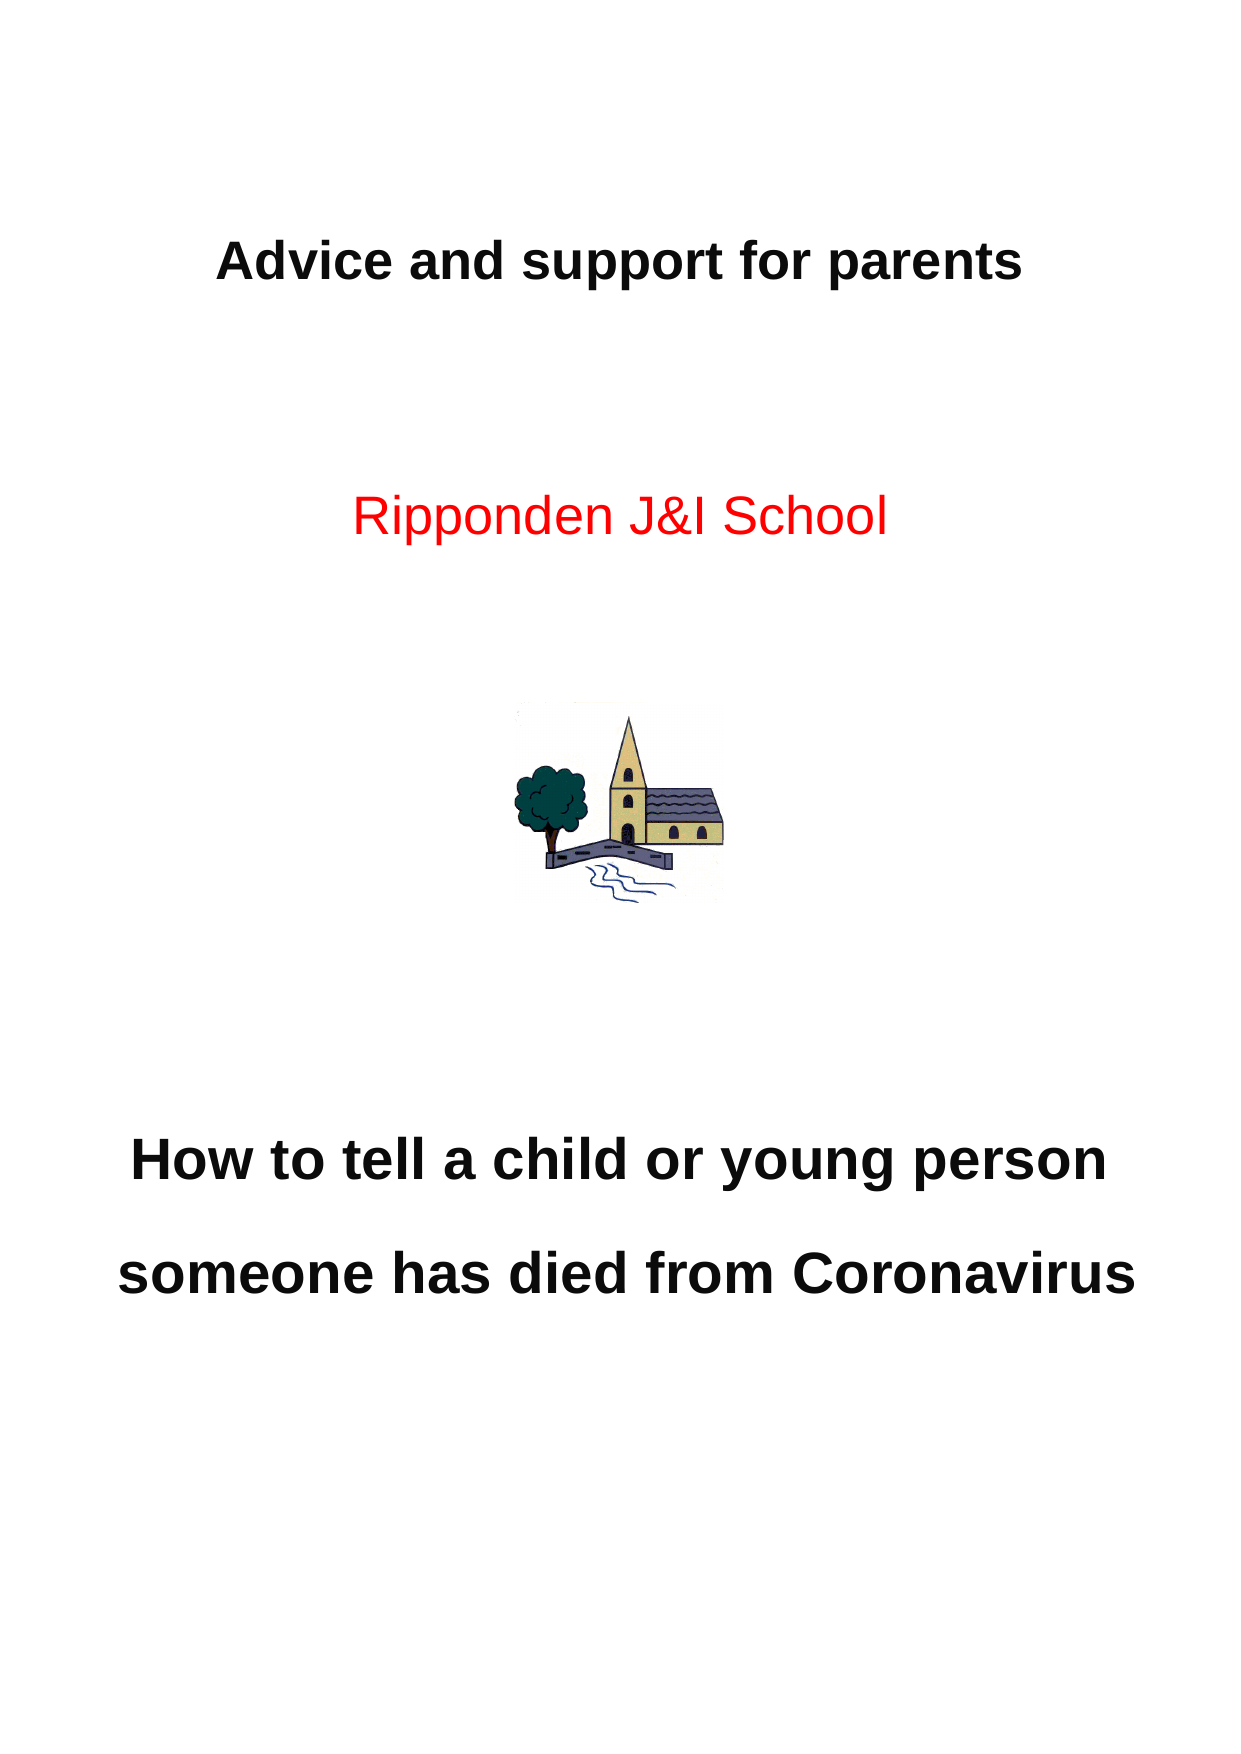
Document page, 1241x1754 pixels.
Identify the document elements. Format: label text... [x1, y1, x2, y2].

text Advice and support for parents [75, 228, 1165, 291]
picture [514, 702, 724, 903]
text How to tell a child or young person [75, 1124, 1165, 1192]
text Ripponden J&I School [75, 484, 1165, 546]
text someone has died from Coronavirus [75, 1238, 1165, 1306]
